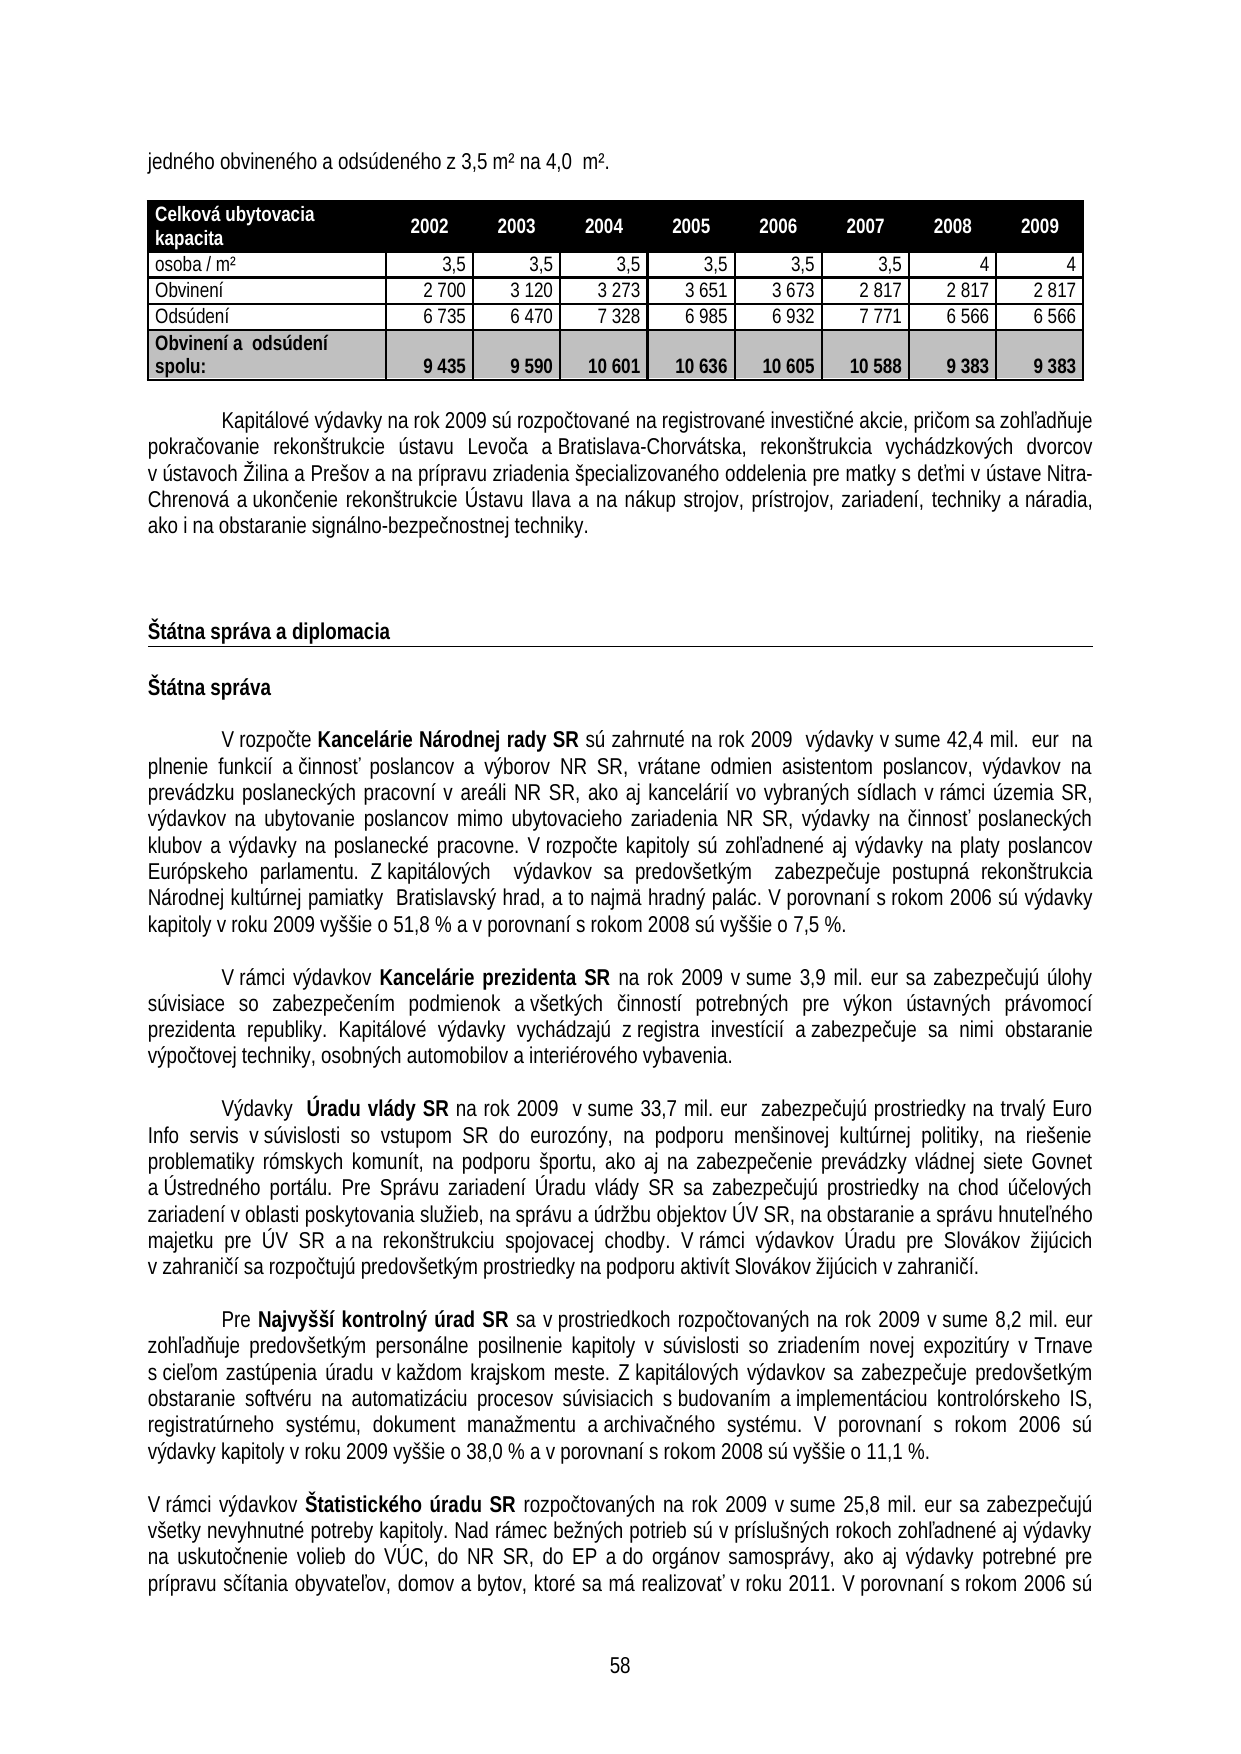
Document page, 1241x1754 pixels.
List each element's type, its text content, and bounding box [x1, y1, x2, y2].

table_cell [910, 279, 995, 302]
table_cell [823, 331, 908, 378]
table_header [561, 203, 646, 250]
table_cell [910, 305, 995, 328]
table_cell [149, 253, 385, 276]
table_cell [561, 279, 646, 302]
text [148, 148, 1093, 174]
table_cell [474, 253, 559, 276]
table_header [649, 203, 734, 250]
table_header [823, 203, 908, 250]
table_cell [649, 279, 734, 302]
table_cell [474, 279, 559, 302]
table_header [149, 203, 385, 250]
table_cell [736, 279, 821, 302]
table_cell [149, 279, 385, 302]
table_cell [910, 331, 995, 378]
text Štátna správa [148, 673, 1093, 700]
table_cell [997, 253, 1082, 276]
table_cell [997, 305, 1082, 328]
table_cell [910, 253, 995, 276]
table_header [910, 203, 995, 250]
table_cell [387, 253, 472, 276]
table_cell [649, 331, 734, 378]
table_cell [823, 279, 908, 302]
text Výdavky Úradu vlády SR na rok 2009 v sume 33,7 mil. eur zabezpečujú prostriedky na trvalý Euro Info servis v súvislosti so vstupom SR do eurozóny, na podporu menšinovej kultúrnej politiky, na riešenie problematiky rómskych komunít, na podporu športu, ako aj na zabezpečenie prevádzky vládnej siete Govnet a Ústredného portálu. Pre Správu zariadení Úradu vlády SR sa zabezpečujú prostriedky na chod účelových zariadení v oblasti poskytovania služieb, na správu a údržbu objektov ÚV SR, na obstaranie a správu hnuteľného majetku pre ÚV SR a na rekonštrukciu spojovacej chodby. V rámci výdavkov Úradu pre Slovákov žijúcich v zahraničí sa rozpočtujú predovšetkým prostriedky na podporu aktivít Slovákov žijúcich v zahraničí. [148, 1095, 1093, 1280]
text Kapitálové výdavky na rok 2009 sú rozpočtované na registrované investičné akcie, pričom sa zohľadňuje pokračovanie rekonštrukcie ústavu Levoča a Bratislava-Chorvátska, rekonštrukcia vychádzkových dvorcov v ústavoch Žilina a Prešov a na prípravu zriadenia špecializovaného oddelenia pre matky s deťmi v ústave Nitra-Chrenová a ukončenie rekonštrukcie Ústavu Ilava a na nákup strojov, prístrojov, zariadení, techniky a náradia, ako i na obstaranie signálno-bezpečnostnej techniky. [148, 407, 1093, 539]
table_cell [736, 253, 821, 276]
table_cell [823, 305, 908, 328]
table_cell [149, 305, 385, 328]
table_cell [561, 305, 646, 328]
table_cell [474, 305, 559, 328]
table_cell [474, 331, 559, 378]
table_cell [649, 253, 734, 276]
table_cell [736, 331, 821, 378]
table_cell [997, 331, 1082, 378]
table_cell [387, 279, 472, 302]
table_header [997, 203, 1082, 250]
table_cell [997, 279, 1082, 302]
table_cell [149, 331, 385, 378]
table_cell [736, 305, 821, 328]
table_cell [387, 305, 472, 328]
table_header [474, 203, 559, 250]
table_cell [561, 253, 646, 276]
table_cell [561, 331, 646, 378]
text Štátna správa a diplomacia [148, 618, 1093, 646]
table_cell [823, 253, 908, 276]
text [148, 1491, 1093, 1596]
text V rozpočte Kancelárie Národnej rady SR sú zahrnuté na rok 2009 výdavky v sume 42,4 mil. eur na plnenie funkcií a činnosť poslancov a výborov NR SR, vrátane odmien asistentom poslancov, výdavkov na prevádzku poslaneckých pracovní v areáli NR SR, ako aj kancelárií vo vybraných sídlach v rámci územia SR, výdavkov na ubytovanie poslancov mimo ubytovacieho zariadenia NR SR, výdavky na činnosť poslaneckých klubov a výdavky na poslanecké pracovne. V rozpočte kapitoly sú zohľadnené aj výdavky na platy poslancov Európskeho parlamentu. Z kapitálových výdavkov sa predovšetkým zabezpečuje postupná rekonštrukcia Národnej kultúrnej pamiatky Bratislavský hrad, a to najmä hradný palác. V porovnaní s rokom 2006 sú výdavky kapitoly v roku 2009 vyššie o 51,8 % a v porovnaní s rokom 2008 sú vyššie o 7,5 %. [148, 726, 1093, 937]
text V rámci výdavkov Kancelárie prezidenta SR na rok 2009 v sume 3,9 mil. eur sa zabezpečujú úlohy súvisiace so zabezpečením podmienok a všetkých činností potrebných pre výkon ústavných právomocí prezidenta republiky. Kapitálové výdavky vychádzajú z registra investícií a zabezpečuje sa nimi obstaranie výpočtovej techniky, osobných automobilov a interiérového vybavenia. [148, 963, 1093, 1069]
text Pre Najvyšší kontrolný úrad SR sa v prostriedkoch rozpočtovaných na rok 2009 v sume 8,2 mil. eur zohľadňuje predovšetkým personálne posilnenie kapitoly v súvislosti so zriadením novej expozitúry v Trnave s cieľom zastúpenia úradu v každom krajskom meste. Z kapitálových výdavkov sa zabezpečuje predovšetkým obstaranie softvéru na automatizáciu procesov súvisiacich s budovaním a implementáciou kontrolórskeho IS, registratúrneho systému, dokument manažmentu a archivačného systému. V porovnaní s rokom 2006 sú výdavky kapitoly v roku 2009 vyššie o 38,0 % a v porovnaní s rokom 2008 sú vyššie o 11,1 %. [148, 1306, 1093, 1464]
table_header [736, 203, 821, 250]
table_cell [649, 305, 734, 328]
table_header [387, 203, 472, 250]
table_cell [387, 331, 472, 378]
